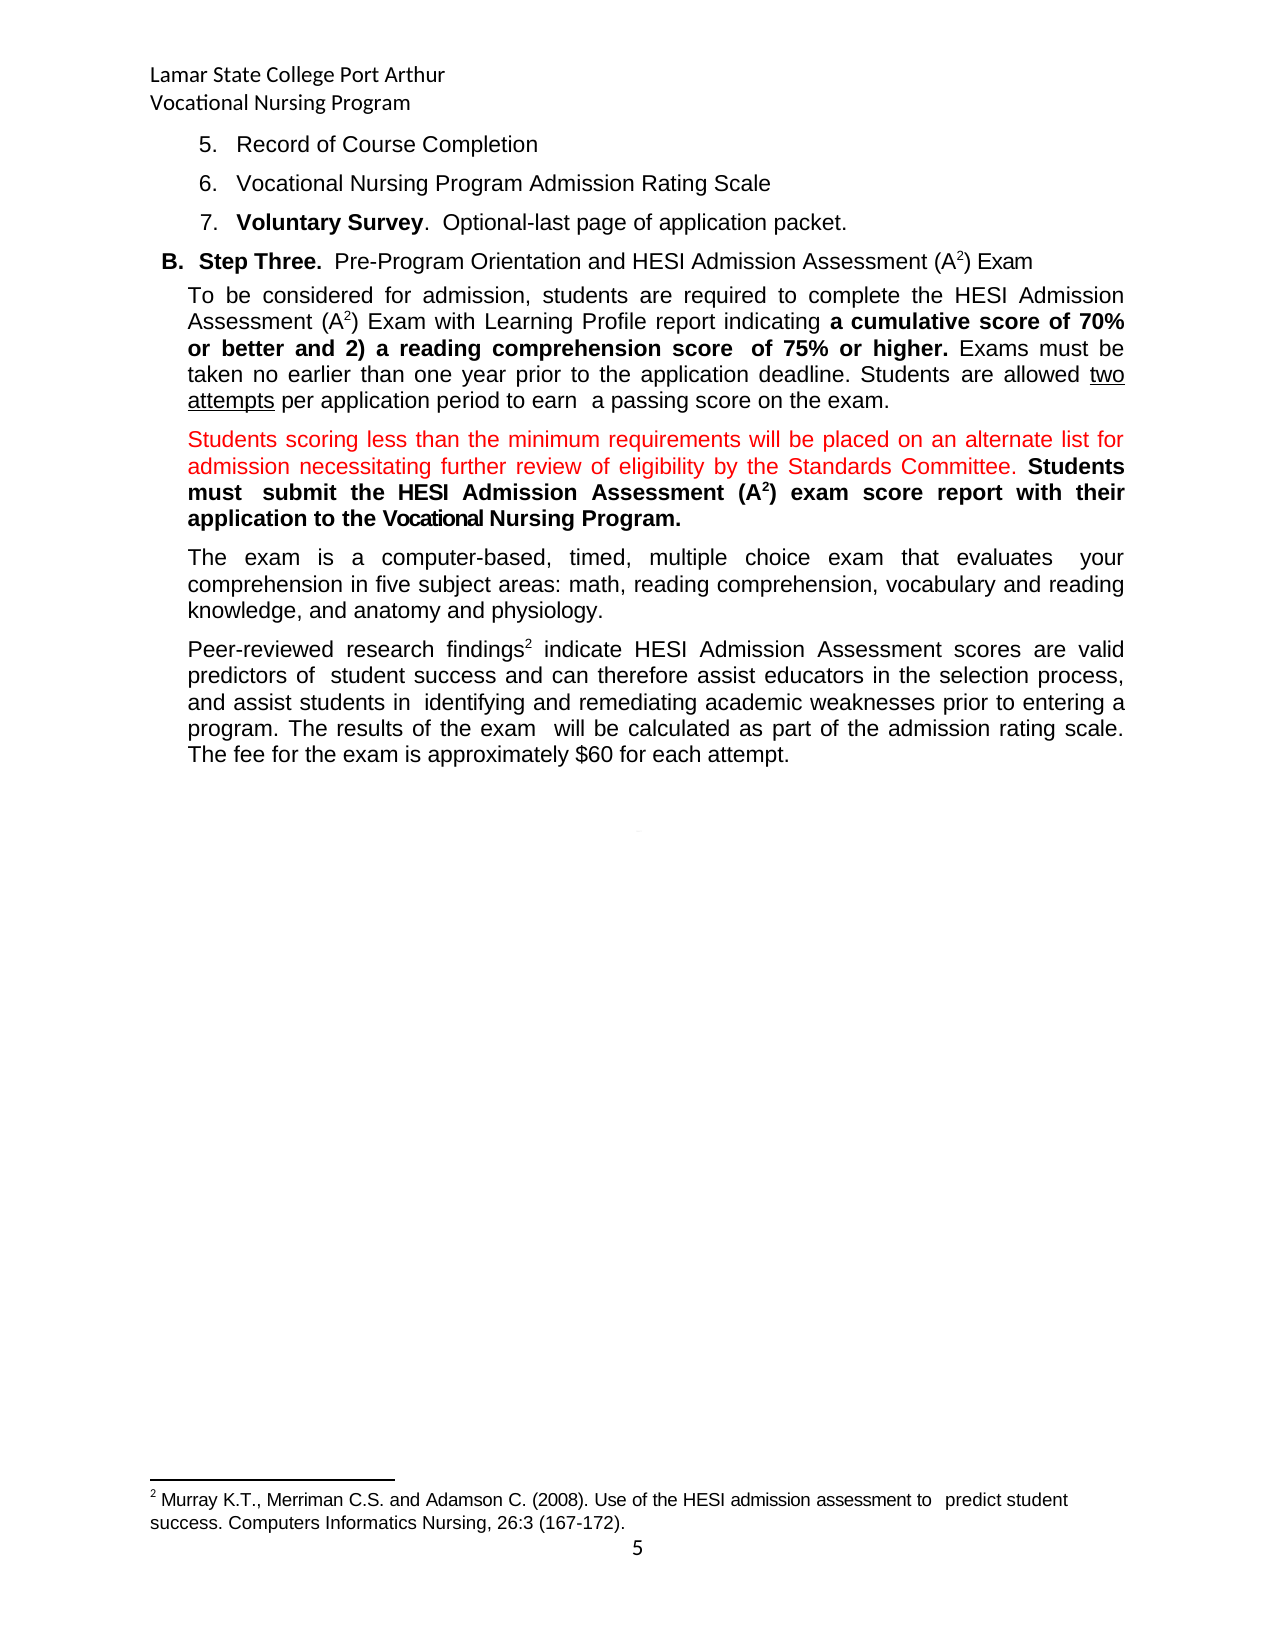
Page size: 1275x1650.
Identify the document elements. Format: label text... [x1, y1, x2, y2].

text Peer-reviewed research findings indicate HESI Admission Assessment scores are valid predictors of student success and can therefore assist educators in the selection process, and assist students in identifying and remediating academic weaknesses prior to entering a program. The results of the exam will be calculated as part of the admission rating scale. The fee for the exam is approximately $60 for each attempt. [187, 636, 1125, 767]
text To be considered for admission, students are required to complete the HESI Admission Assessment (A2) Exam with Learning Profile report indicating a cumulative score of 70% or better and 2) a reading comprehension score of 75% or higher. Exams must be taken no earlier than one year prior to the application deadline. Students are allowed two attempts per application period to earn a passing score on the exam. [187, 282, 1125, 414]
list Vocational Nursing Program Admission Rating Scale [199, 170, 1112, 196]
text Students scoring less than the minimum requirements will be placed on an alternate list for admission necessitating further review of eligibility by the Standards Committee. Students must submit the HESI Admission Assessment (A2) exam score report with their application to the Vocational Nursing Program. [187, 426, 1125, 532]
text The exam is a computer-based, timed, multiple choice exam that evaluates your comprehension in five subject areas: math, reading comprehension, vocabulary and reading knowledge, and anatomy and physiology. [187, 544, 1125, 623]
list Voluntary Survey. Optional-last page of application packet. [199, 209, 1125, 235]
list Record of Course Completion [199, 131, 1112, 158]
list Step Three. Pre-Program Orientation and HESI Admission Assessment (A2) Exam [161, 248, 1125, 274]
